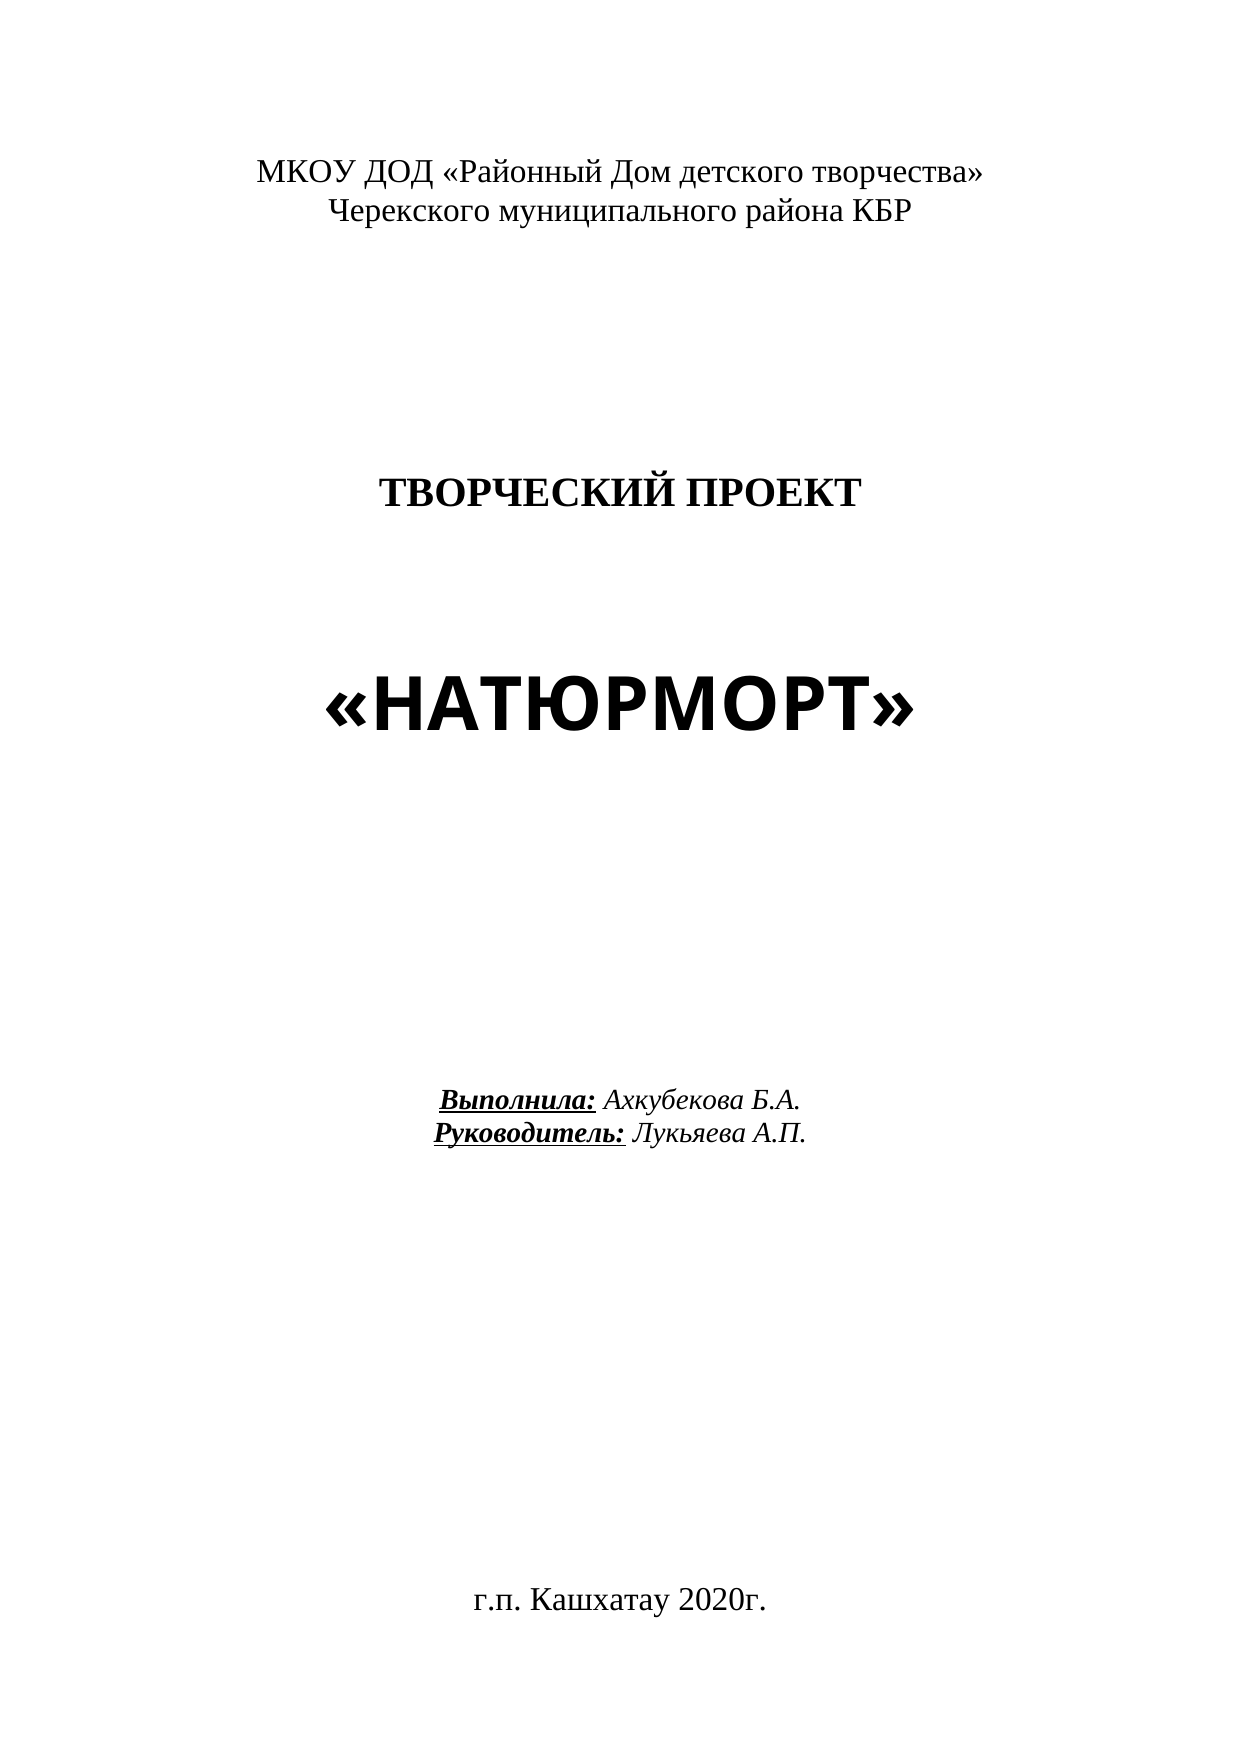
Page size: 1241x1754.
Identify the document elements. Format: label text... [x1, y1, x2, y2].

text г.п. Кашхатау 2020г. [118, 1580, 1122, 1618]
text Выполнила: Ахкубекова Б.А. [118, 1082, 1122, 1116]
text Черекского муниципального района КБР [118, 190, 1122, 228]
text «НАТЮРМОРТ» [118, 650, 1122, 752]
text Руководитель: Лукьяева А.П. [118, 1116, 1122, 1149]
text МКОУ ДОД «Районный Дом детского творчества» [118, 152, 1122, 190]
text ТВОРЧЕСКИЙ ПРОЕКТ [118, 468, 1122, 516]
